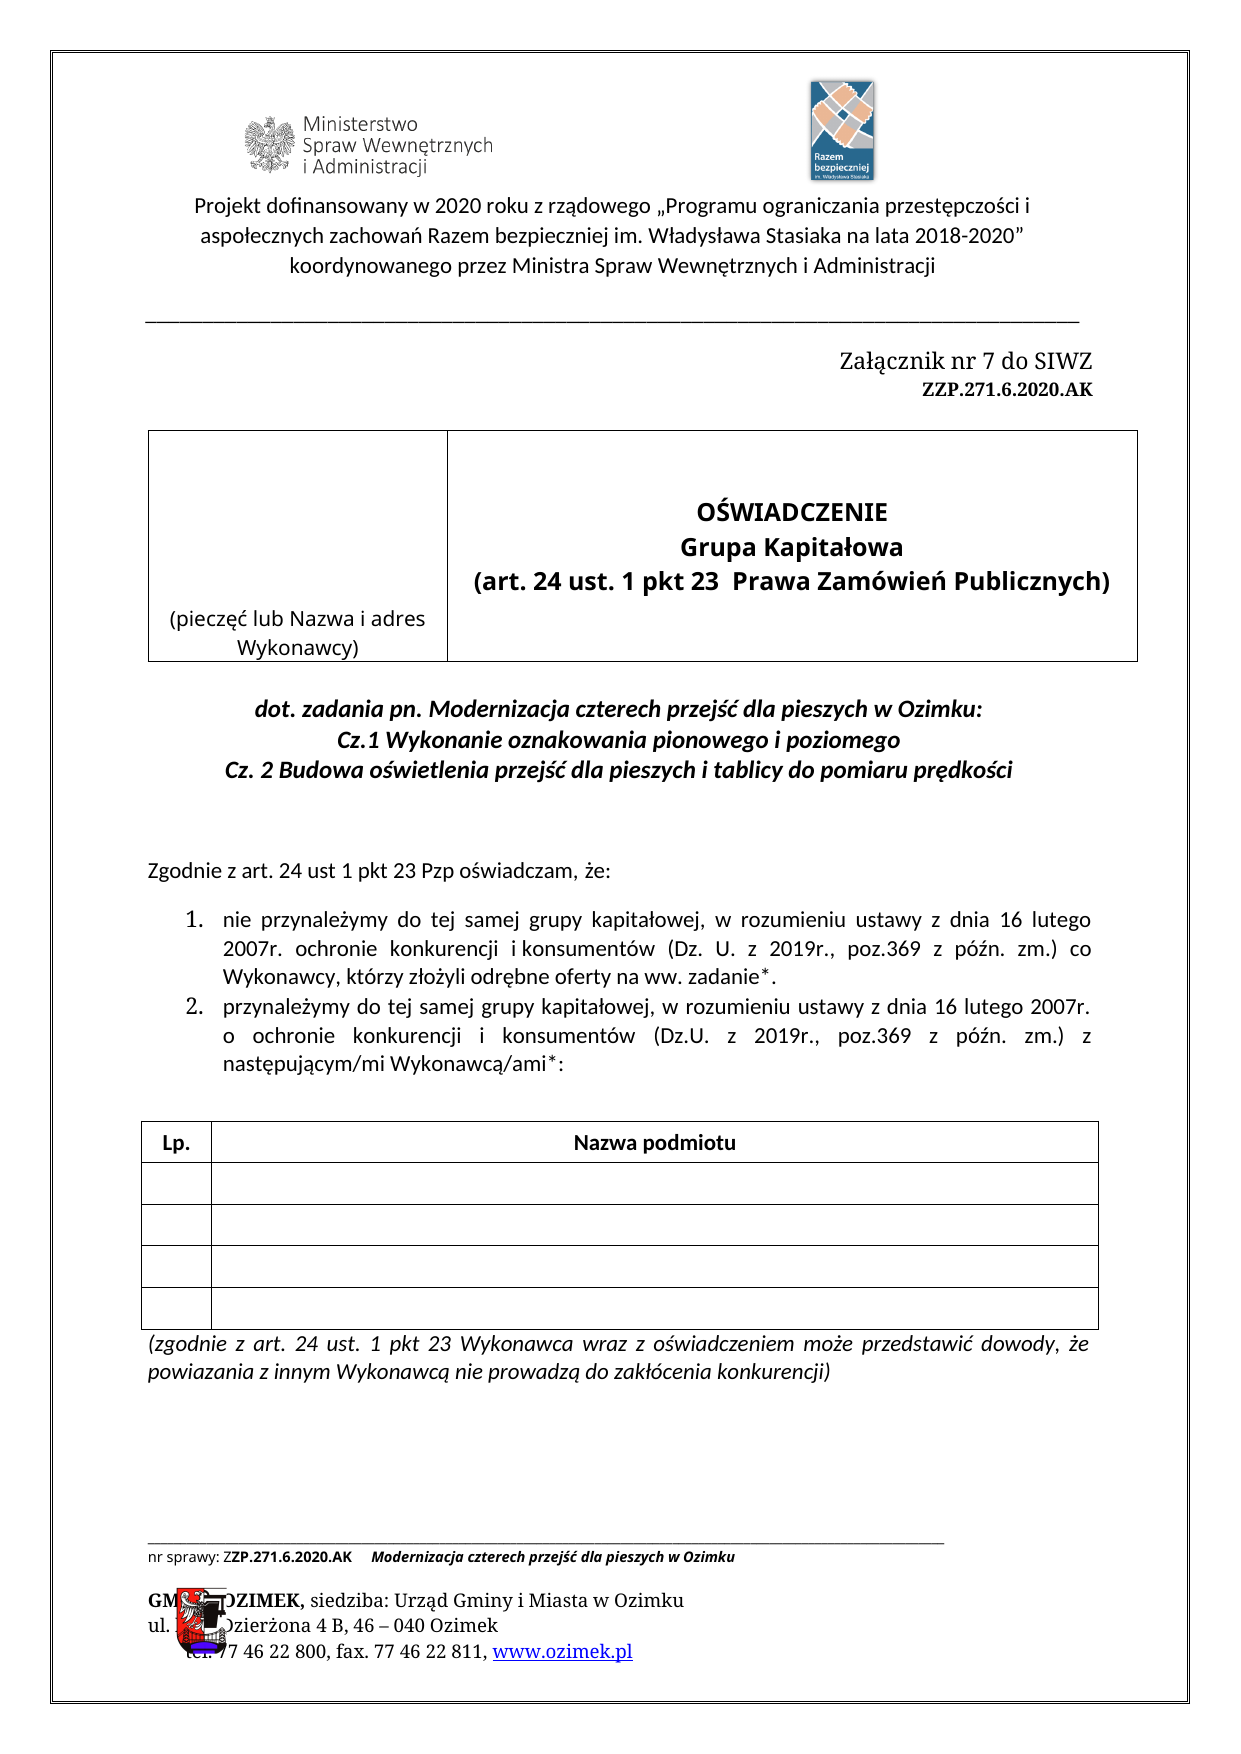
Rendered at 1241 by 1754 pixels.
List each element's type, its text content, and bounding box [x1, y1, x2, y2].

table_header (pieczęć lub Nazwa i adres Wykonawcy) [149, 431, 447, 661]
table_cell [212, 1288, 1098, 1328]
text Załącznik nr 7 do SIWZ [148, 345, 1093, 376]
picture [176, 1587, 227, 1654]
text ZZP.271.6.2020.AK [148, 376, 1093, 402]
text Cz. 2 Budowa oświetlenia przejść dla pieszych i tablicy do pomiaru prędkości [148, 754, 1093, 785]
table_cell [142, 1288, 211, 1328]
text Cz.1 Wykonanie oznakowania pionowego i poziomego [148, 724, 1093, 754]
table_cell [212, 1163, 1098, 1204]
list nie przynależymy do tej samej grupy kapitałowej, w rozumieniu ustawy z dnia 16 lutego 2007r. ochronie konkurencji i konsumentów (Dz. U. z 2019r., poz.369 z późn. zm.) co Wykonawcy, którzy złożyli odrębne oferty na ww. zadanie*. [185, 903, 1093, 990]
table_cell [212, 1246, 1098, 1287]
text Zgodnie z art. 24 ust 1 pkt 23 Pzp oświadczam, że: [148, 856, 1093, 884]
table_cell [142, 1163, 211, 1204]
list przynależymy do tej samej grupy kapitałowej, w rozumieniu ustawy z dnia r. o ochronie konkurencji i konsumentów (Dz.U. z 2019r., poz.369 z późn. zm.) z następującym/mi Wykonawcą/ami*: [185, 990, 1093, 1078]
table_header Lp. [142, 1122, 211, 1162]
table_header OŚWIADCZENIE Grupa Kapitałowa (art. 24 ust. 1 pkt 23 Prawa Zamówień Publicznych) [448, 431, 1137, 661]
picture [244, 116, 492, 177]
text (zgodnie z art. 24 ust. 1 pkt 23 Wykonawca wraz z oświadczeniem może przedstawić dowody, że powiazania z innym Wykonawcą nie prowadzą do zakłócenia konkurencji) [148, 1330, 1093, 1386]
table_cell [142, 1205, 211, 1245]
text dot. zadania pn. Modernizacja czterech przejść dla pieszych w Ozimku: [148, 693, 1093, 724]
table_header Nazwa podmiotu [212, 1122, 1098, 1162]
table_cell [212, 1205, 1098, 1245]
table_cell [142, 1246, 211, 1287]
picture [805, 75, 880, 186]
